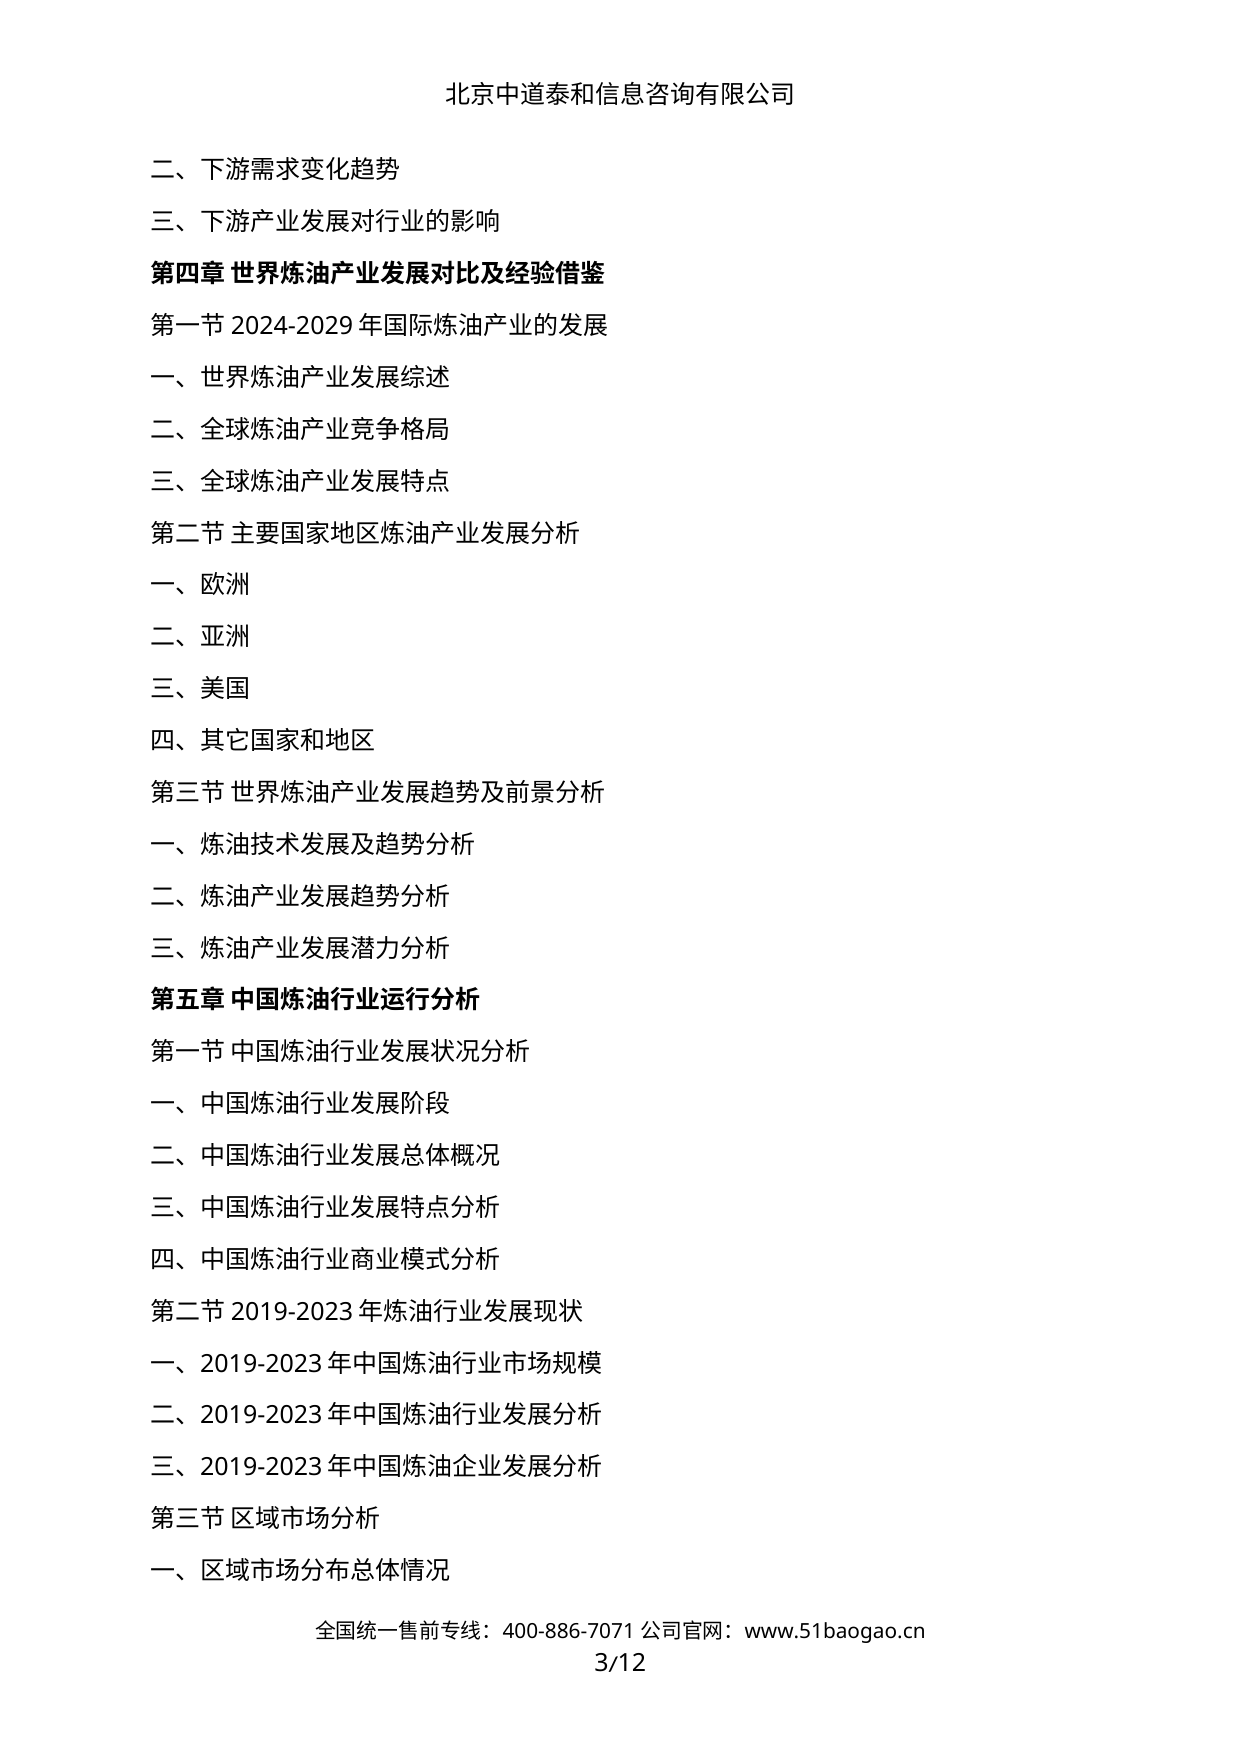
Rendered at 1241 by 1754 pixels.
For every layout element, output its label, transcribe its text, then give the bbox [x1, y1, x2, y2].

text 二、炼油产业发展趋势分析 [150, 876, 1090, 912]
text 第一节 2024-2029年国际炼油产业的发展 [150, 306, 1090, 342]
text 第三节 区域市场分析 [150, 1499, 1090, 1535]
text 一、2019-2023年中国炼油行业市场规模 [150, 1343, 1090, 1379]
text 一、中国炼油行业发展阶段 [150, 1084, 1090, 1120]
text 三、炼油产业发展潜力分析 [150, 928, 1090, 964]
text 三、全球炼油产业发展特点 [150, 461, 1090, 497]
text 第二节 主要国家地区炼油产业发展分析 [150, 513, 1090, 549]
text 第一节 中国炼油行业发展状况分析 [150, 1032, 1090, 1068]
text 三、美国 [150, 669, 1090, 705]
text 四、其它国家和地区 [150, 721, 1090, 757]
text 第三节 世界炼油产业发展趋势及前景分析 [150, 772, 1090, 809]
text 一、欧洲 [150, 565, 1090, 601]
text 四、中国炼油行业商业模式分析 [150, 1239, 1090, 1276]
text 一、区域市场分布总体情况 [150, 1551, 1090, 1587]
text 二、全球炼油产业竞争格局 [150, 409, 1090, 446]
text 第二节 2019-2023年炼油行业发展现状 [150, 1291, 1090, 1327]
text 第五章 中国炼油行业运行分析 [150, 980, 1090, 1016]
text 第四章 世界炼油产业发展对比及经验借鉴 [150, 254, 1090, 290]
text 二、2019-2023年中国炼油行业发展分析 [150, 1395, 1090, 1431]
text 一、炼油技术发展及趋势分析 [150, 824, 1090, 861]
text 三、下游产业发展对行业的影响 [150, 202, 1090, 238]
text 二、下游需求变化趋势 [150, 150, 1090, 186]
text 三、2019-2023年中国炼油企业发展分析 [150, 1447, 1090, 1483]
text 二、亚洲 [150, 617, 1090, 653]
text 三、中国炼油行业发展特点分析 [150, 1187, 1090, 1224]
text 二、中国炼油行业发展总体概况 [150, 1136, 1090, 1172]
text 一、世界炼油产业发展综述 [150, 357, 1090, 394]
